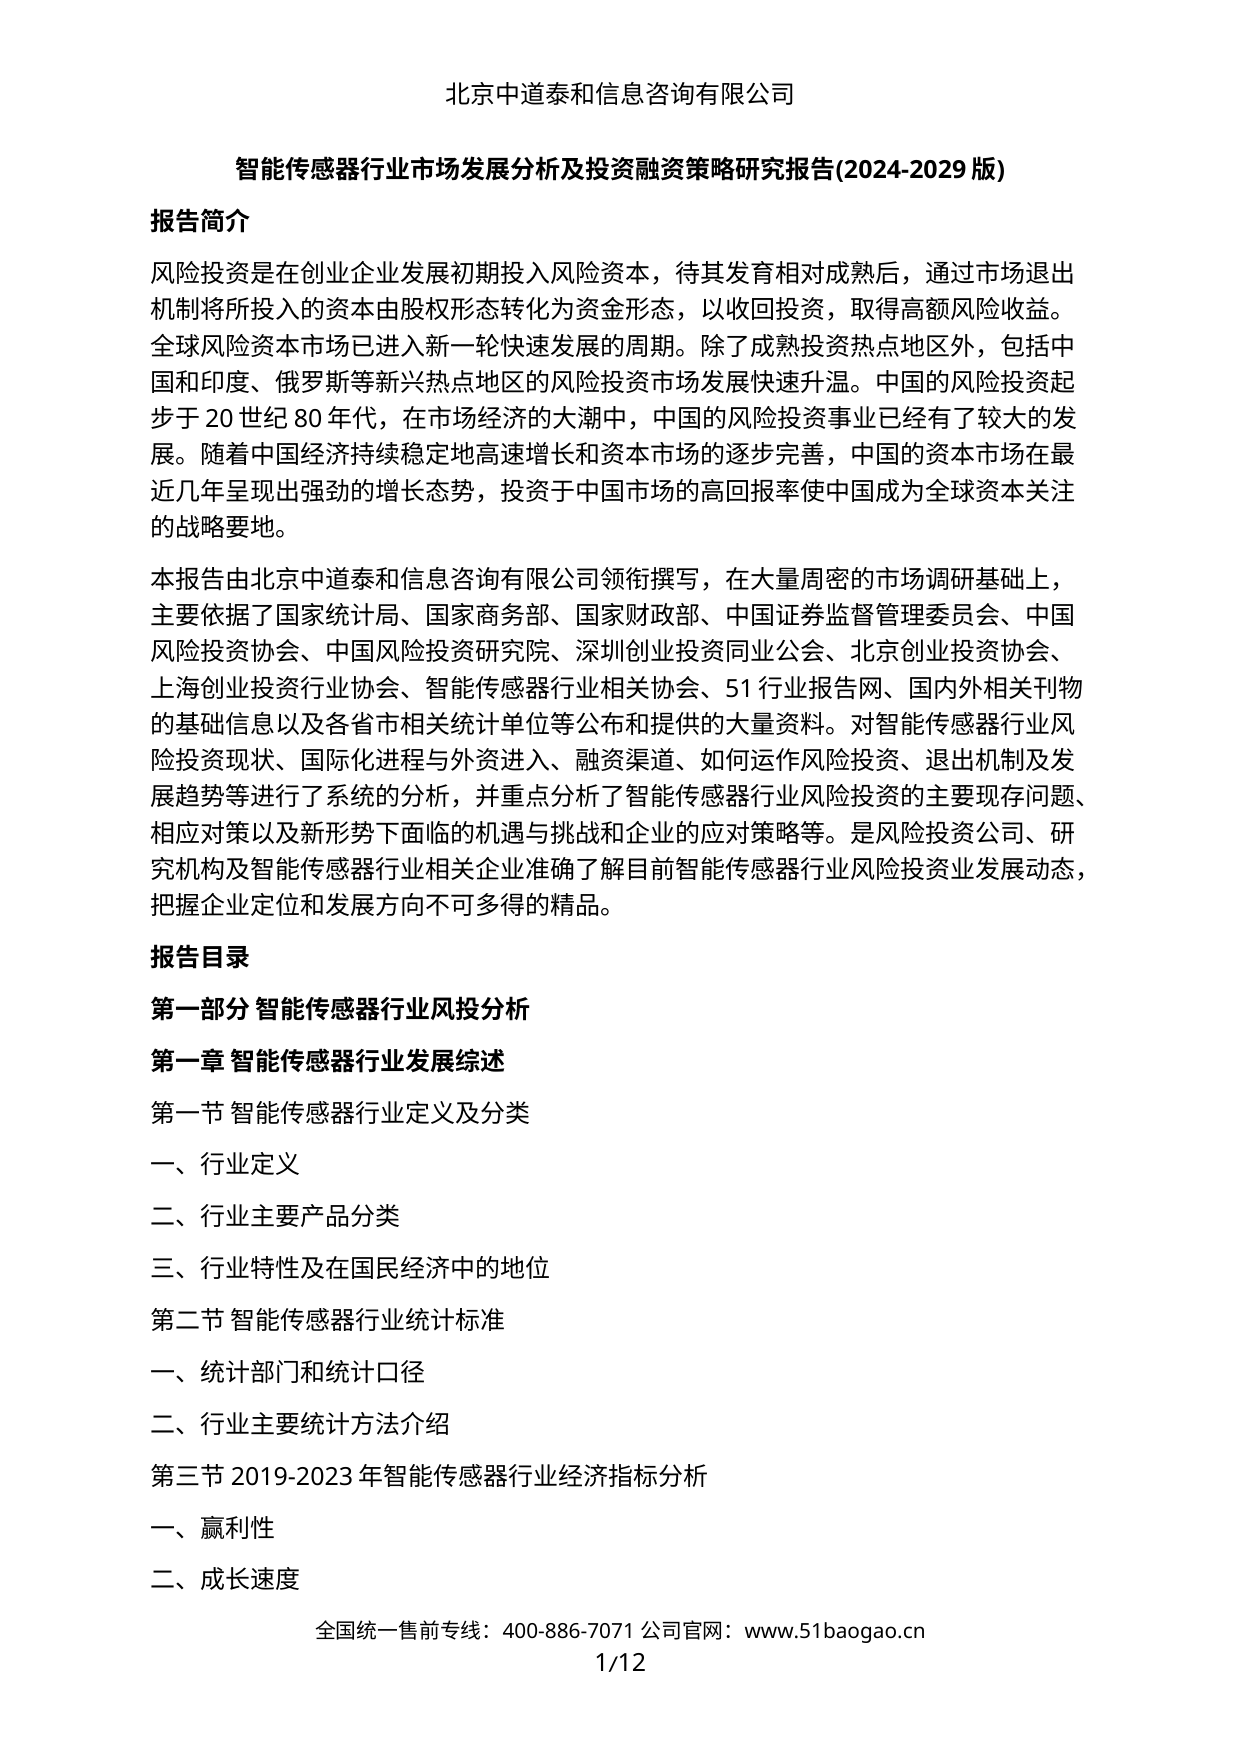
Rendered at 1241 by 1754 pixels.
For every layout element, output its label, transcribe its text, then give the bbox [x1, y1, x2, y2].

text 第一部分 智能传感器行业风投分析 [150, 989, 1090, 1026]
text 一、赢利性 [150, 1508, 1090, 1544]
text 智能传感器行业市场发展分析及投资融资策略研究报告(2024-2029版) [150, 150, 1090, 186]
text 三、行业特性及在国民经济中的地位 [150, 1249, 1090, 1285]
text 一、行业定义 [150, 1145, 1090, 1181]
text 第三节 2019-2023年智能传感器行业经济指标分析 [150, 1456, 1090, 1492]
text 第二节 智能传感器行业统计标准 [150, 1301, 1090, 1337]
text 报告目录 [150, 937, 1090, 974]
text 二、成长速度 [150, 1560, 1090, 1596]
text 一、统计部门和统计口径 [150, 1352, 1090, 1389]
text 二、行业主要统计方法介绍 [150, 1404, 1090, 1441]
text 第一章 智能传感器行业发展综述 [150, 1041, 1090, 1077]
text 二、行业主要产品分类 [150, 1197, 1090, 1233]
text 本报告由北京中道泰和信息咨询有限公司领衔撰写，在大量周密的市场调研基础上，主要依据了国家统计局、国家商务部、国家财政部、中国证券监督管理委员会、中国风险投资协会、中国风险投资研究院、深圳创业投资同业公会、北京创业投资协会、上海创业投资行业协会、智能传感器行业相关协会、51行业报告网、国内外相关刊物的基础信息以及各省市相关统计单位等公布和提供的大量资料。对智能传感器行业风险投资现状、国际化进程与外资进入、融资渠道、如何运作风险投资、退出机制及发展趋势等进行了系统的分析，并重点分析了智能传感器行业风险投资的主要现存问题、相应对策以及新形势下面临的机遇与挑战和企业的应对策略等。是风险投资公司、研究机构及智能传感器行业相关企业准确了解目前智能传感器行业风险投资业发展动态，把握企业定位和发展方向不可多得的精品。 [150, 559, 1090, 922]
text 报告简介 [150, 202, 1090, 238]
text 第一节 智能传感器行业定义及分类 [150, 1093, 1090, 1129]
text 风险投资是在创业企业发展初期投入风险资本，待其发育相对成熟后，通过市场退出机制将所投入的资本由股权形态转化为资金形态，以收回投资，取得高额风险收益。全球风险资本市场已进入新一轮快速发展的周期。除了成熟投资热点地区外，包括中国和印度、俄罗斯等新兴热点地区的风险投资市场发展快速升温。中国的风险投资起步于20世纪80年代，在市场经济的大潮中，中国的风险投资事业已经有了较大的发展。随着中国经济持续稳定地高速增长和资本市场的逐步完善，中国的资本市场在最近几年呈现出强劲的增长态势，投资于中国市场的高回报率使中国成为全球资本关注的战略要地。 [150, 254, 1090, 544]
